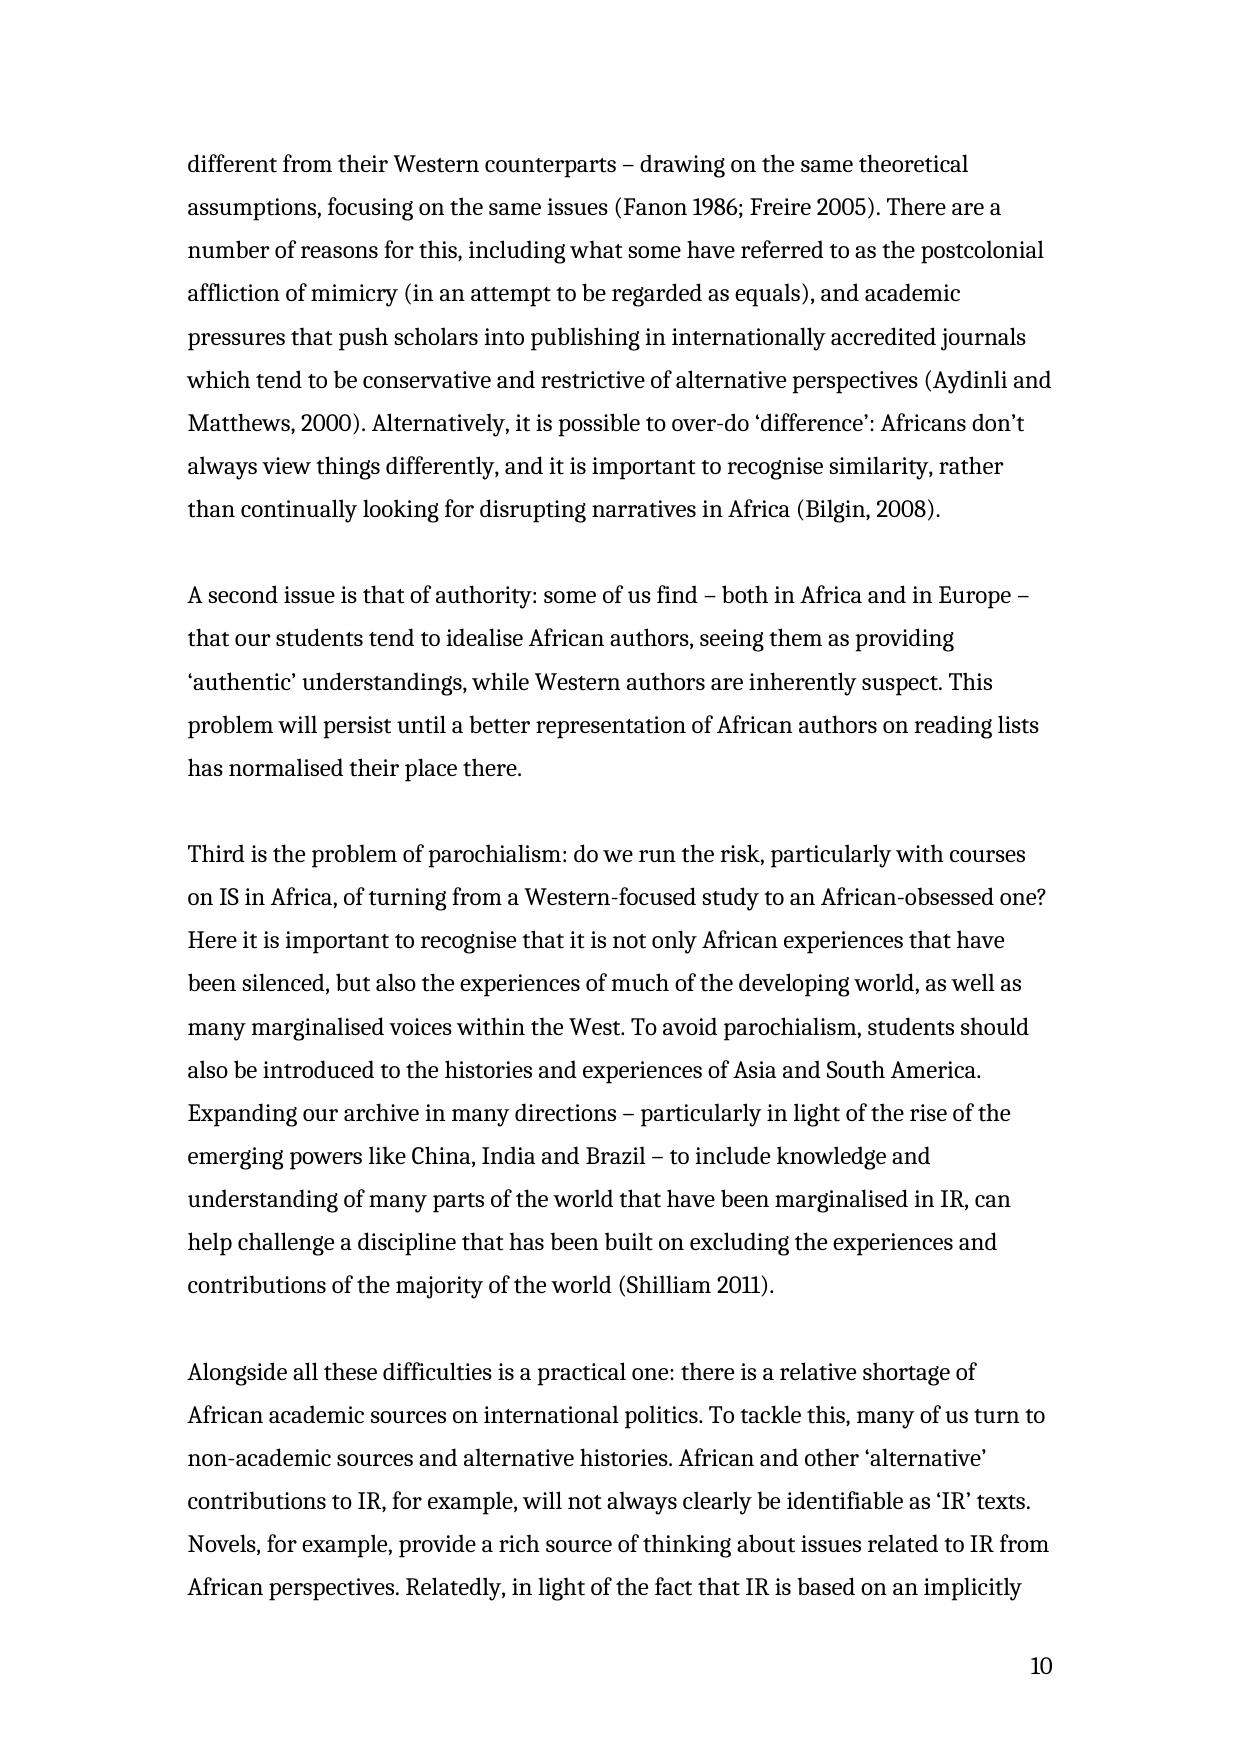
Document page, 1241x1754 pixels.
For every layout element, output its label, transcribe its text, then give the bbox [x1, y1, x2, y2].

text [187, 150, 1053, 524]
text A second issue is that of authority: some of us find – both in Africa and in Europe – that our students tend to idealise African authors, seeing them as providing ‘authentic’ understandings, while Western authors are inherently suspect. This problem will persist until a better representation of African authors on reading lists has normalised their place there. [187, 581, 1053, 782]
text Third is the problem of parochialism: do we run the risk, particularly with courses on IS in Africa, of turning from a Western-focused study to an African-obsessed one? Here it is important to recognise that it is not only African experiences that have been silenced, but also the experiences of much of the developing world, as well as many marginalised voices within the West. To avoid parochialism, students should also be introduced to the histories and experiences of Asia and South America. Expanding our archive in many directions – particularly in light of the rise of the emerging powers like China, India and Brazil – to include knowledge and understanding of many parts of the world that have been marginalised in IR, can help challenge a discipline that has been built on excluding the experiences and contributions of the majority of the world (Shilliam 2011). [187, 840, 1053, 1300]
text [187, 1357, 1053, 1602]
